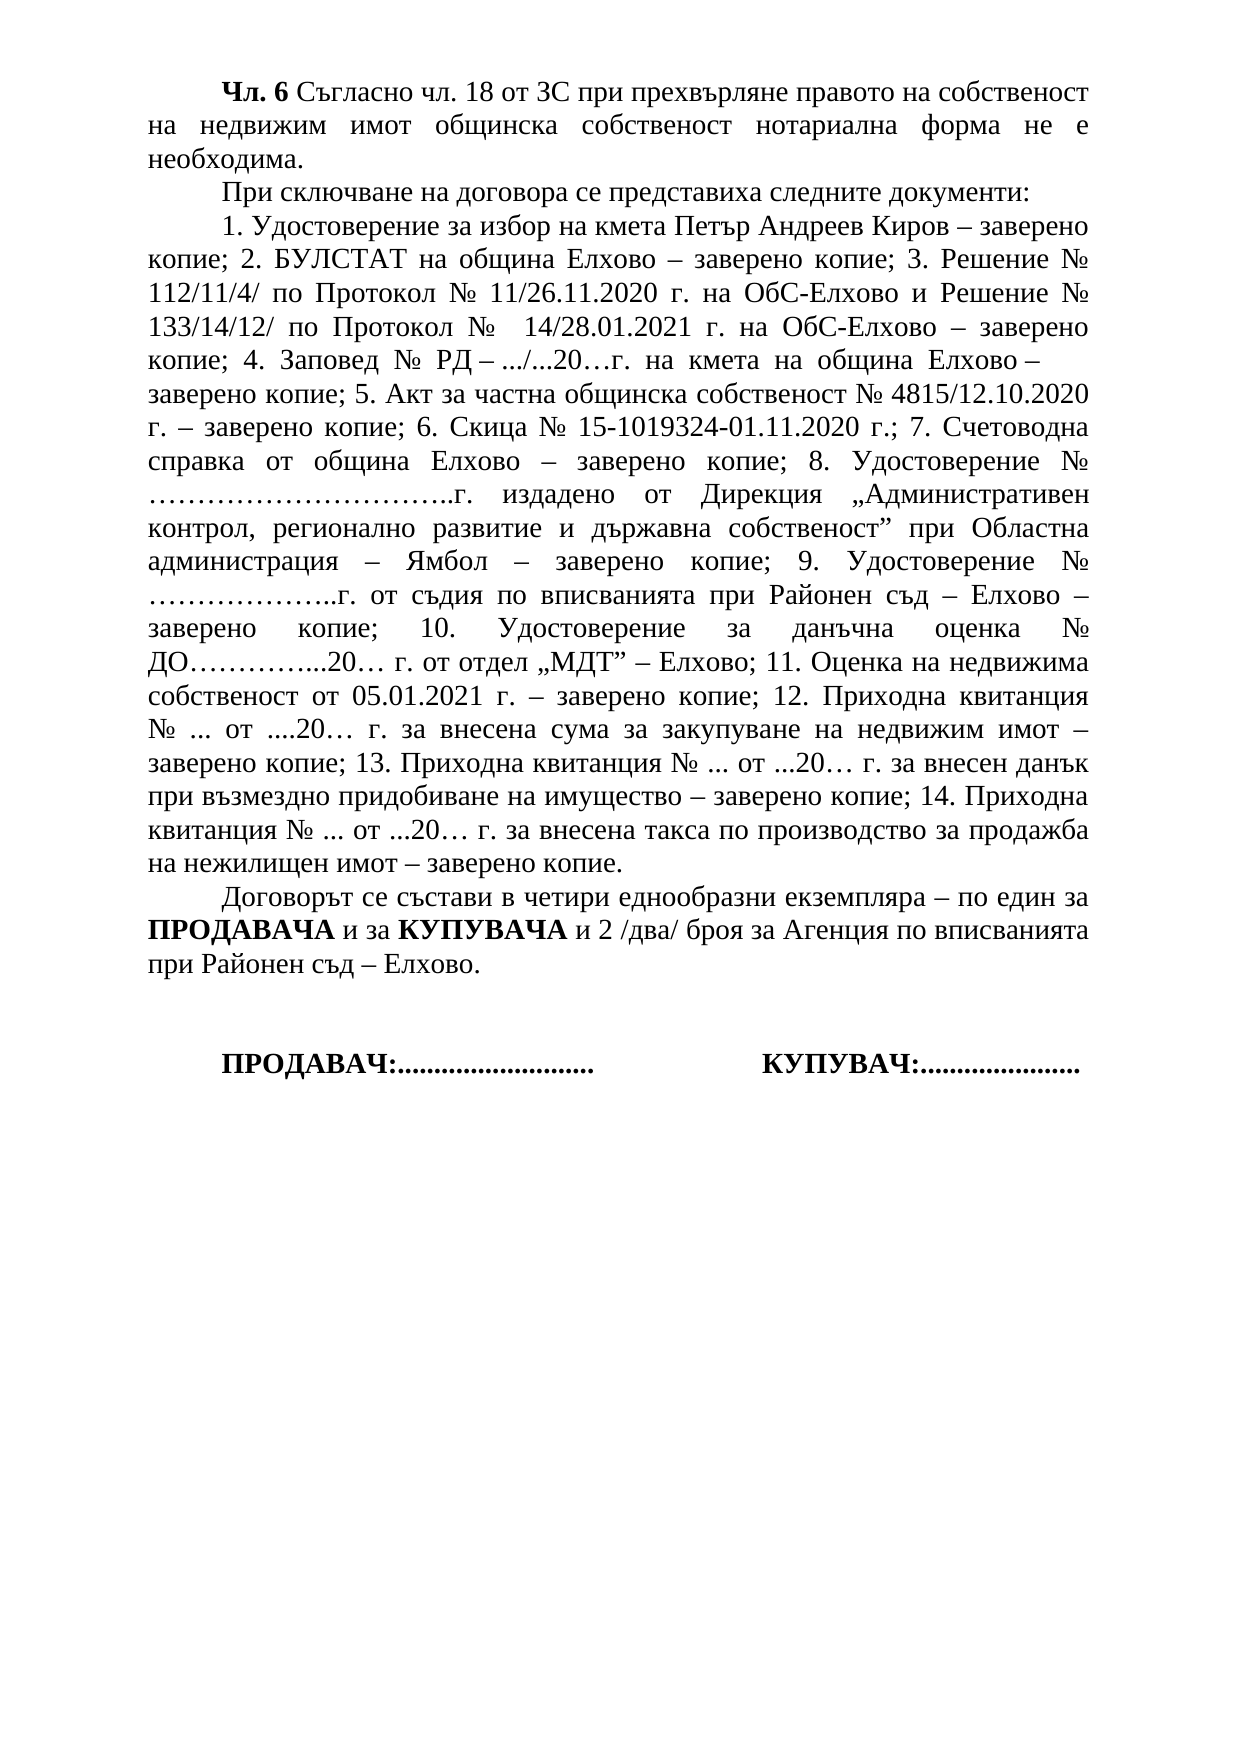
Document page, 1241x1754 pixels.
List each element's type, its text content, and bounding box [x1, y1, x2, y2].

text 1. Удостоверение за избор на кмета Петър Андреев Киров – заверено копие; 2. БУЛСТАТ на община Елхово – заверено копие; 3. Решение № 112/11/4/ по Протокол № 11/26.11.2020 г. на ОбС-Елхово и Решение № 133/14/12/ по Протокол № 14/28.01.2021 г. на ОбС-Елхово – заверено копие; 4. Заповед № РД – .../...20…г. на кмета на община Елхово – [148, 208, 1090, 376]
text ПРОДАВАЧ:........................... КУПУВАЧ:...................... [148, 1047, 1090, 1080]
text заверено копие; 5. Акт за частна общинска собственост № 4815/12.10.2020 г. – заверено копие; 6. Скица № 15-1019324-01.11.2020 г.; 7. Счетоводна справка от община Елхово – заверено копие; 8. Удостоверение № …………………………..г. издадено от Дирекция „Административен контрол, регионално развитие и държавна собственост” при Областна администрация – Ямбол – заверено копие; 9. Удостоверение № ………………..г. от съдия по вписванията при Районен съд – Елхово – заверено копие; 10. Удостоверение за данъчна оценка № ДО…………...20… г. от отдел „МДТ” – Елхово; 11. Оценка на недвижима собственост от 05.01.2021 г. – заверено копие; 12. Приходна квитанция № ... от ....20… г. за внесена сума за закупуване на недвижим имот – заверено копие; 13. Приходна квитанция № ... от ...20… г. за внесен данък при възмездно придобиване на имущество – заверено копие; 14. Приходна квитанция № ... от ...20… г. за внесена такса по производство за продажба на нежилищен имот – заверено копие. [148, 376, 1090, 879]
text Договорът се състави в четири еднообразни екземпляра – по един за ПРОДАВАЧА и за КУПУВАЧА и 2 /два/ броя за Агенция по вписванията при Районен съд – Елхово. [148, 879, 1090, 979]
text Чл. 6 Съгласно чл. 18 от ЗС при прехвърляне правото на собственост на недвижим имот общинска собственост нотариална форма не е необходима. [148, 74, 1090, 174]
text При сключване на договора се представиха следните документи: [148, 174, 1090, 208]
